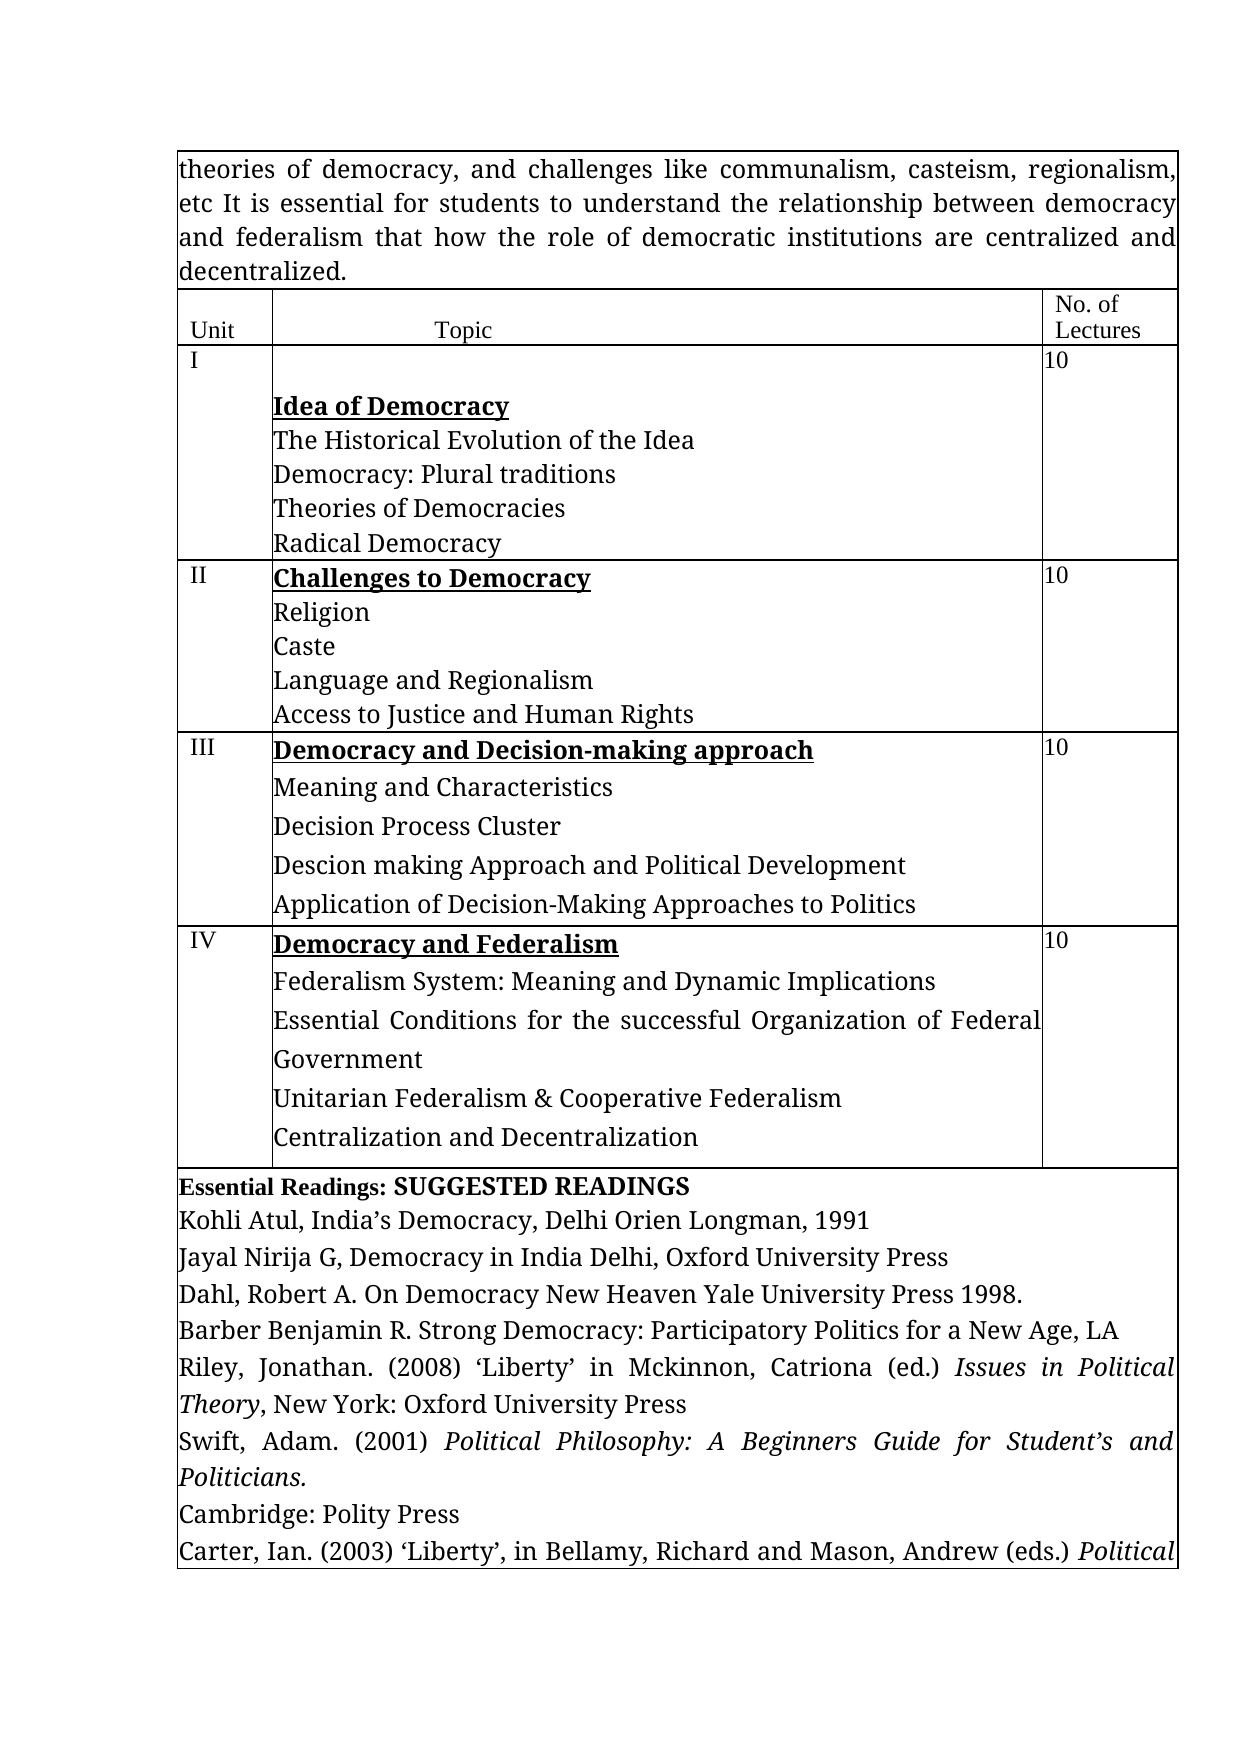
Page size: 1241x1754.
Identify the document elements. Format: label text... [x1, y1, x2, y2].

table_cell Democracy and Federalism Federalism System: Meaning and Dynamic Implications Essential Conditions for the successful Organization of Federal Government Unitarian Federalism & Cooperative Federalism Centralization and Decentralization [273, 927, 1042, 1167]
table_cell 10 [1043, 346, 1177, 559]
table_cell I [178, 346, 272, 559]
table_cell II [178, 561, 272, 731]
table_cell IV [178, 927, 272, 1167]
table_cell No. of Lectures [1043, 290, 1177, 344]
table_cell Challenges to Democracy Religion Caste Language and Regionalism Access to Justice and Human Rights [273, 561, 1042, 731]
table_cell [178, 152, 1177, 288]
table_cell Democracy and Decision-making approach Meaning and Characteristics Decision Process Cluster Descion making Approach and Political Development Application of Decision-Making Approaches to Politics [273, 733, 1042, 925]
table_cell 10 [1043, 927, 1177, 1167]
table_cell 10 [1043, 733, 1177, 925]
table_cell III [178, 733, 272, 925]
table_cell 10 [1043, 561, 1177, 731]
table_cell Topic [273, 290, 1042, 344]
table_cell Idea of Democracy The Historical Evolution of the Idea Democracy: Plural traditions Theories of Democracies Radical Democracy [273, 346, 1042, 559]
table_cell Unit [178, 290, 272, 344]
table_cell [178, 1169, 1177, 1568]
